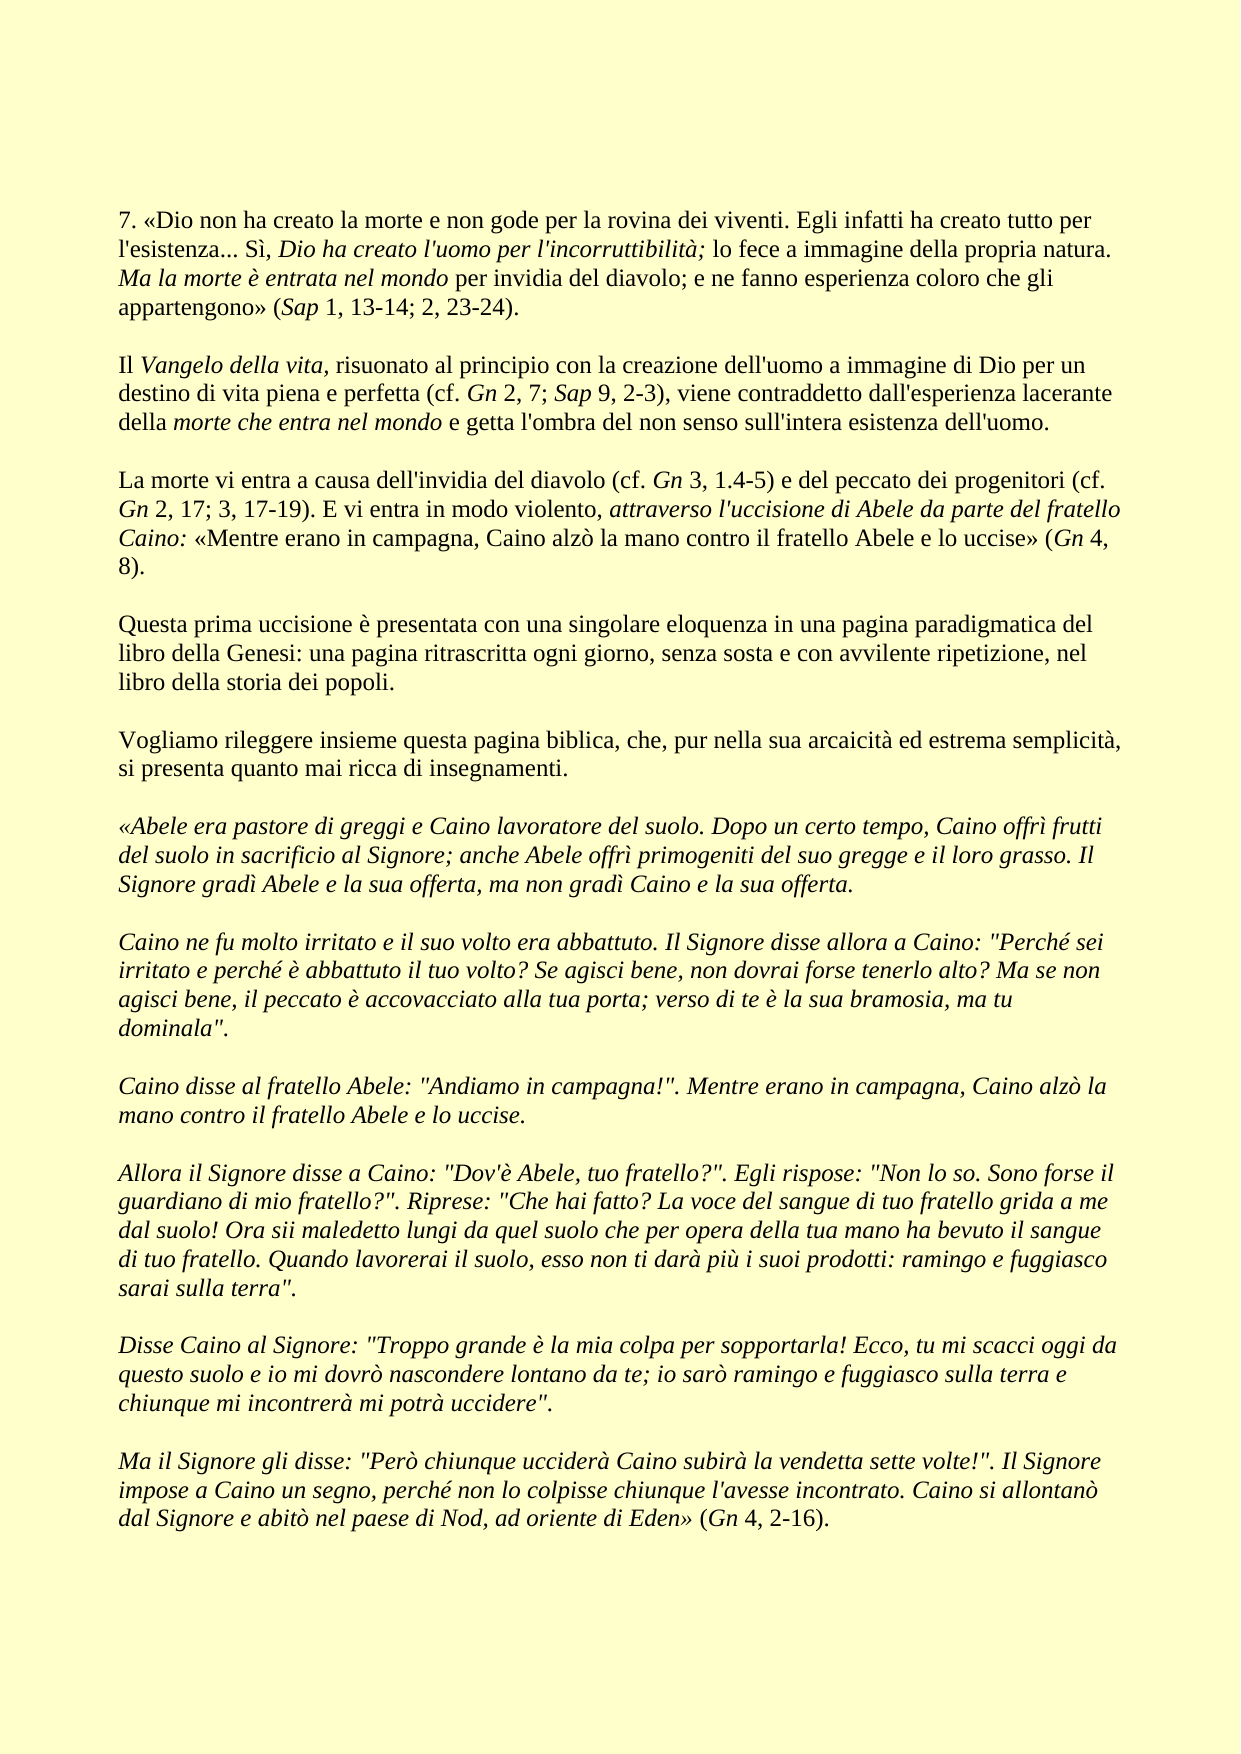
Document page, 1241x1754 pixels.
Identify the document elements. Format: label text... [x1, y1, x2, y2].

text «Abele era pastore di greggi e Caino lavoratore del suolo. Dopo un certo tempo, Caino offrì frutti del suolo in sacrificio al Signore; anche Abele offrì primogeniti del suo gregge e il loro grasso. Il Signore gradì Abele e la sua offerta, ma non gradì Caino e la sua offerta. [118, 811, 1122, 898]
text Vogliamo rileggere insieme questa pagina biblica, che, pur nella sua arcaicità ed estrema semplicità, si presenta quanto mai ricca di insegnamenti. [118, 725, 1122, 782]
text Allora il Signore disse a Caino: "Dov'è Abele, tuo fratello?". Egli rispose: "Non lo so. Sono forse il guardiano di mio fratello?". Riprese: "Che hai fatto? La voce del sangue di tuo fratello grida a me dal suolo! Ora sii maledetto lungi da quel suolo che per opera della tua mano ha bevuto il sangue di tuo fratello. Quando lavorerai il suolo, esso non ti darà più i suoi prodotti: ramingo e fuggiasco sarai sulla terra". [118, 1158, 1122, 1301]
text Ma il Signore gli disse: "Però chiunque ucciderà Caino subirà la vendetta sette volte!". Il Signore impose a Caino un segno, perché non lo colpisse chiunque l'avesse incontrato. Caino si allontanò dal Signore e abitò nel paese di Nod, ad oriente di Eden» (Gn 4, 2-16). [118, 1446, 1122, 1532]
text Caino disse al fratello Abele: "Andiamo in campagna!". Mentre erano in campagna, Caino alzò la mano contro il fratello Abele e lo uccise. [118, 1071, 1122, 1128]
text 7. «Dio non ha creato la morte e non gode per la rovina dei viventi. Egli infatti ha creato tutto per l'esistenza... Sì, Dio ha creato l'uomo per l'incorruttibilità; lo fece a immagine della propria natura. Ma la morte è entrata nel mondo per invidia del diavolo; e ne fanno esperienza coloro che gli appartengono» (Sap 1, 13-14; 2, 23-24). [118, 206, 1122, 321]
text Il Vangelo della vita, risuonato al principio con la creazione dell'uomo a immagine di Dio per un destino di vita piena e perfetta (cf. Gn 2, 7; Sap 9, 2-3), viene contraddetto dall'esperienza lacerante della morte che entra nel mondo e getta l'ombra del non senso sull'intera esistenza dell'uomo. [118, 350, 1122, 436]
text Disse Caino al Signore: "Troppo grande è la mia colpa per sopportarla! Ecco, tu mi scacci oggi da questo suolo e io mi dovrò nascondere lontano da te; io sarò ramingo e fuggiasco sulla terra e chiunque mi incontrerà mi potrà uccidere". [118, 1331, 1122, 1417]
text La morte vi entra a causa dell'invidia del diavolo (cf. Gn 3, 1.4-5) e del peccato dei progenitori (cf. Gn 2, 17; 3, 17-19). E vi entra in modo violento, attraverso l'uccisione di Abele da parte del fratello Caino: «Mentre erano in campagna, Caino alzò la mano contro il fratello Abele e lo uccise» (Gn 4, 8). [118, 465, 1122, 580]
text Questa prima uccisione è presentata con una singolare eloquenza in una pagina paradigmatica del libro della Genesi: una pagina ritrascritta ogni giorno, senza sosta e con avvilente ripetizione, nel libro della storia dei popoli. [118, 609, 1122, 696]
text Caino ne fu molto irritato e il suo volto era abbattuto. Il Signore disse allora a Caino: "Perché sei irritato e perché è abbattuto il tuo volto? Se agisci bene, non dovrai forse tenerlo alto? Ma se non agisci bene, il peccato è accovacciato alla tua porta; verso di te è la sua bramosia, ma tu dominala". [118, 927, 1122, 1042]
